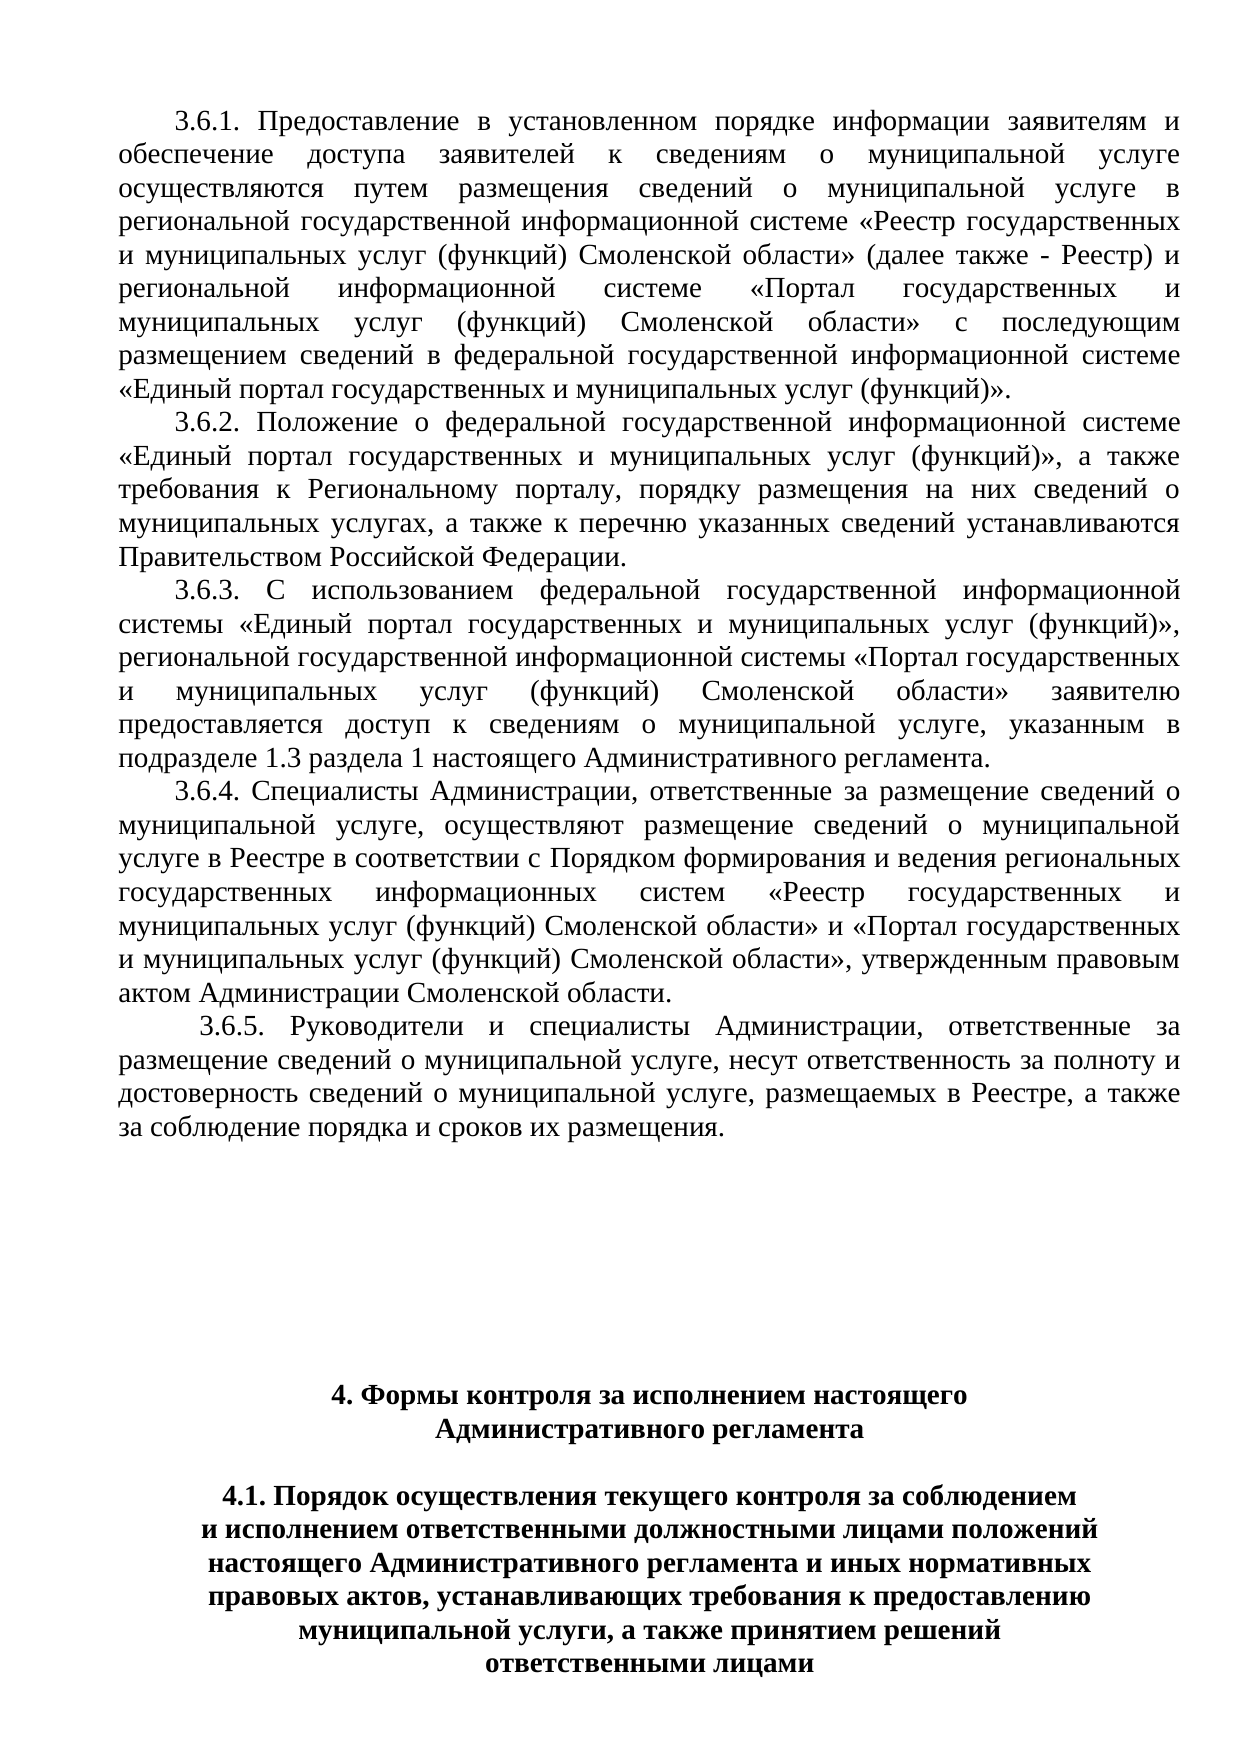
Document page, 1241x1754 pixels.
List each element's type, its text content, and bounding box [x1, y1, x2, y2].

text 3.6.1. Предоставление в установленном порядке информации заявителям и обеспечение доступа заявителей к сведениям о муниципальной услуге осуществляются путем размещения сведений о муниципальной услуге в региональной государственной информационной системе «Реестр государственных и муниципальных услуг (функций) Смоленской области» (далее также - Реестр) и региональной информационной системе «Портал государственных и муниципальных услуг (функций) Смоленской области» с последующим размещением сведений в федеральной государственной информационной системе «Единый портал государственных и муниципальных услуг (функций)». [118, 103, 1181, 404]
text настоящего Административного регламента и иных нормативных [118, 1545, 1181, 1578]
text и исполнением ответственными должностными лицами положений [118, 1511, 1181, 1545]
text правовых актов, устанавливающих требования к предоставлению [118, 1578, 1181, 1612]
text 3.6.2. Положение о федеральной государственной информационной системе «Единый портал государственных и муниципальных услуг (функций)», а также требования к Региональному порталу, порядку размещения на них сведений о муниципальных услугах, а также к перечню указанных сведений устанавливаются Правительством Российской Федерации. [118, 404, 1181, 572]
text 4.1. Порядок осуществления текущего контроля за соблюдением [118, 1478, 1181, 1511]
text 4. Формы контроля за исполнением настоящего [118, 1377, 1181, 1411]
text Административного регламента [118, 1411, 1181, 1444]
text муниципальной услуги, а также принятием решений [118, 1612, 1181, 1646]
text 3.6.3. С использованием федеральной государственной информационной системы «Единый портал государственных и муниципальных услуг (функций)», региональной государственной информационной системы «Портал государственных и муниципальных услуг (функций) Смоленской области» заявителю предоставляется доступ к сведениям о муниципальной услуге, указанным в подразделе 1.3 раздела 1 настоящего Административного регламента. [118, 572, 1181, 773]
text ответственными лицами [118, 1646, 1181, 1679]
text 3.6.4. Специалисты Администрации, ответственные за размещение сведений о муниципальной услуге, осуществляют размещение сведений о муниципальной услуге в Реестре в соответствии с Порядком формирования и ведения региональных государственных информационных систем «Реестр государственных и муниципальных услуг (функций) Смоленской области» и «Портал государственных и муниципальных услуг (функций) Смоленской области», утвержденным правовым актом Администрации Смоленской области. [118, 773, 1181, 1008]
text 3.6.5. Руководители и специалисты Администрации, ответственные за размещение сведений о муниципальной услуге, несут ответственность за полноту и достоверность сведений о муниципальной услуге, размещаемых в Реестре, а также за соблюдение порядка и сроков их размещения. [118, 1008, 1181, 1142]
